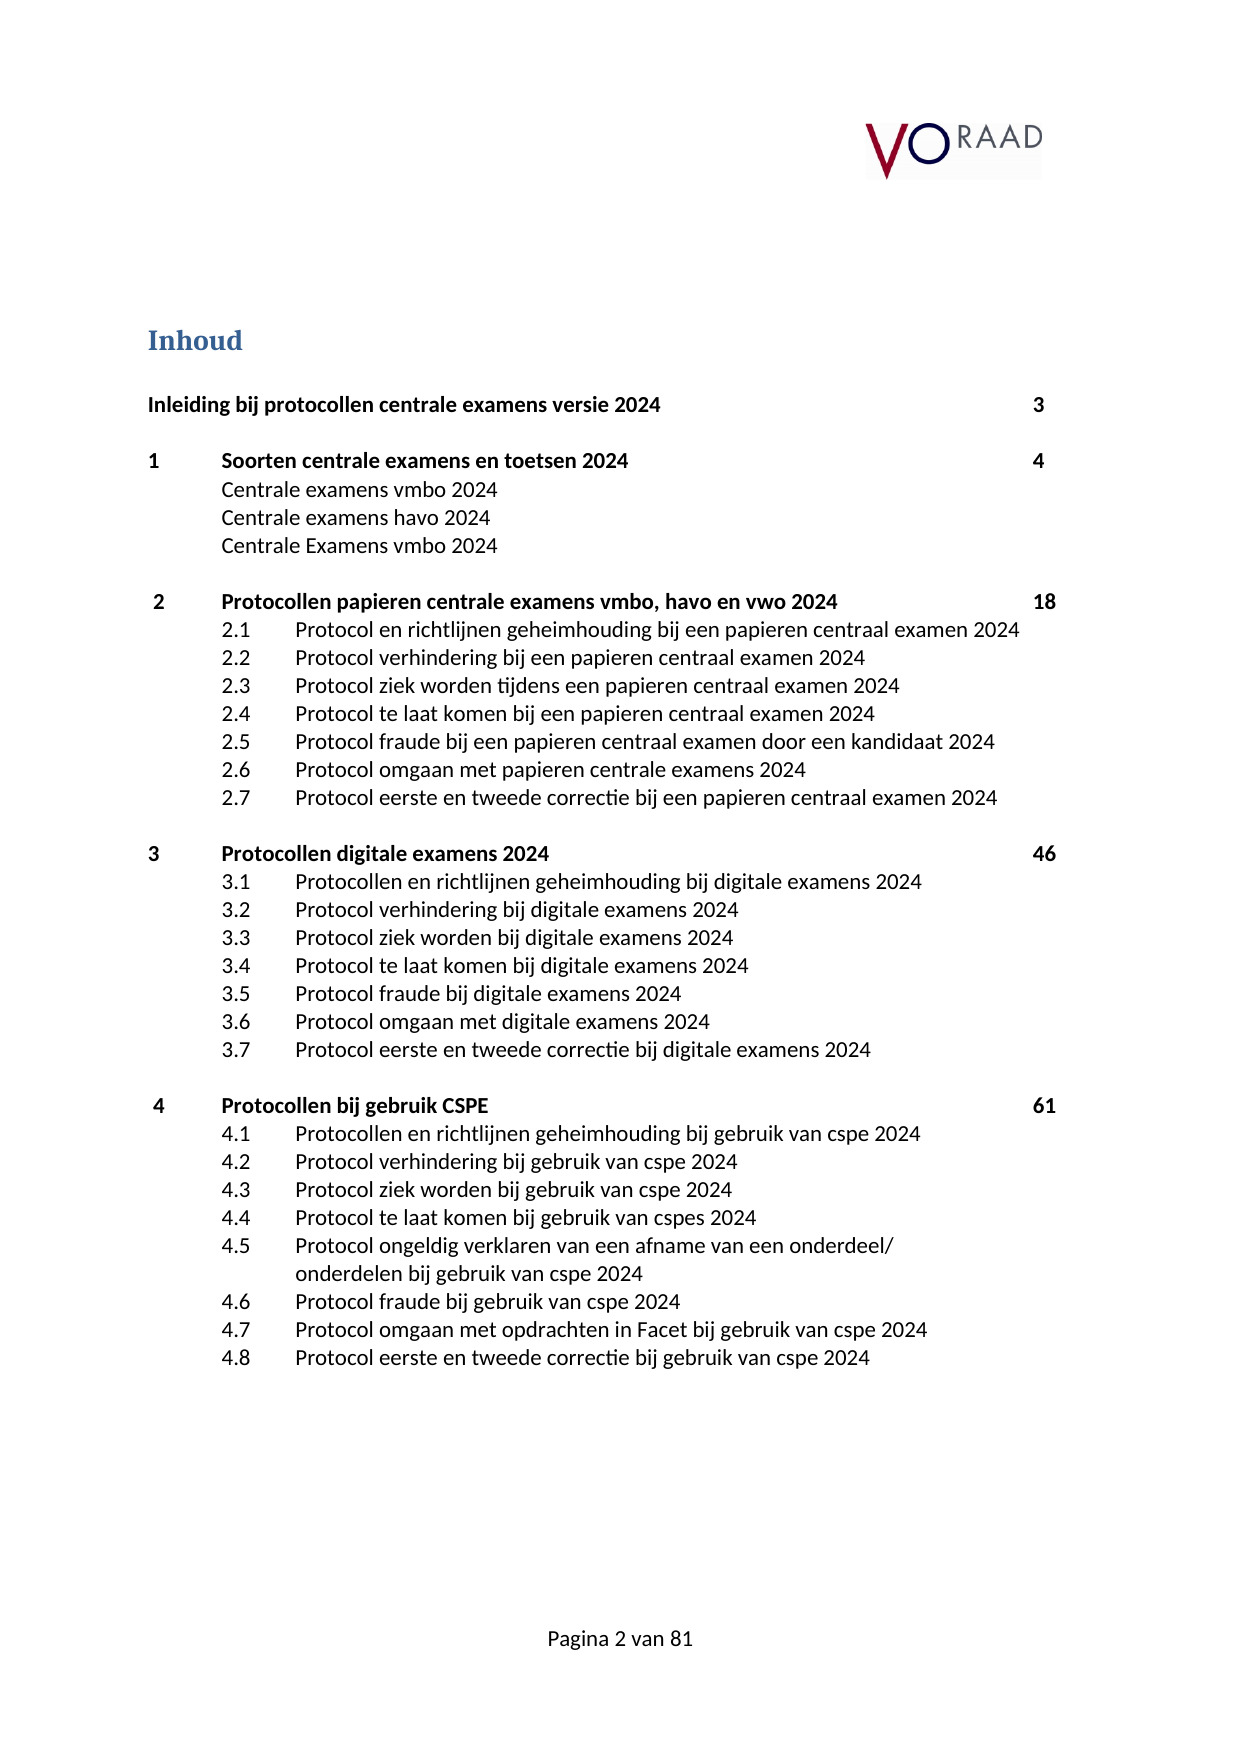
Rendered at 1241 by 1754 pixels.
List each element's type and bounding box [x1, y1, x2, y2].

picture [865, 123, 1042, 180]
